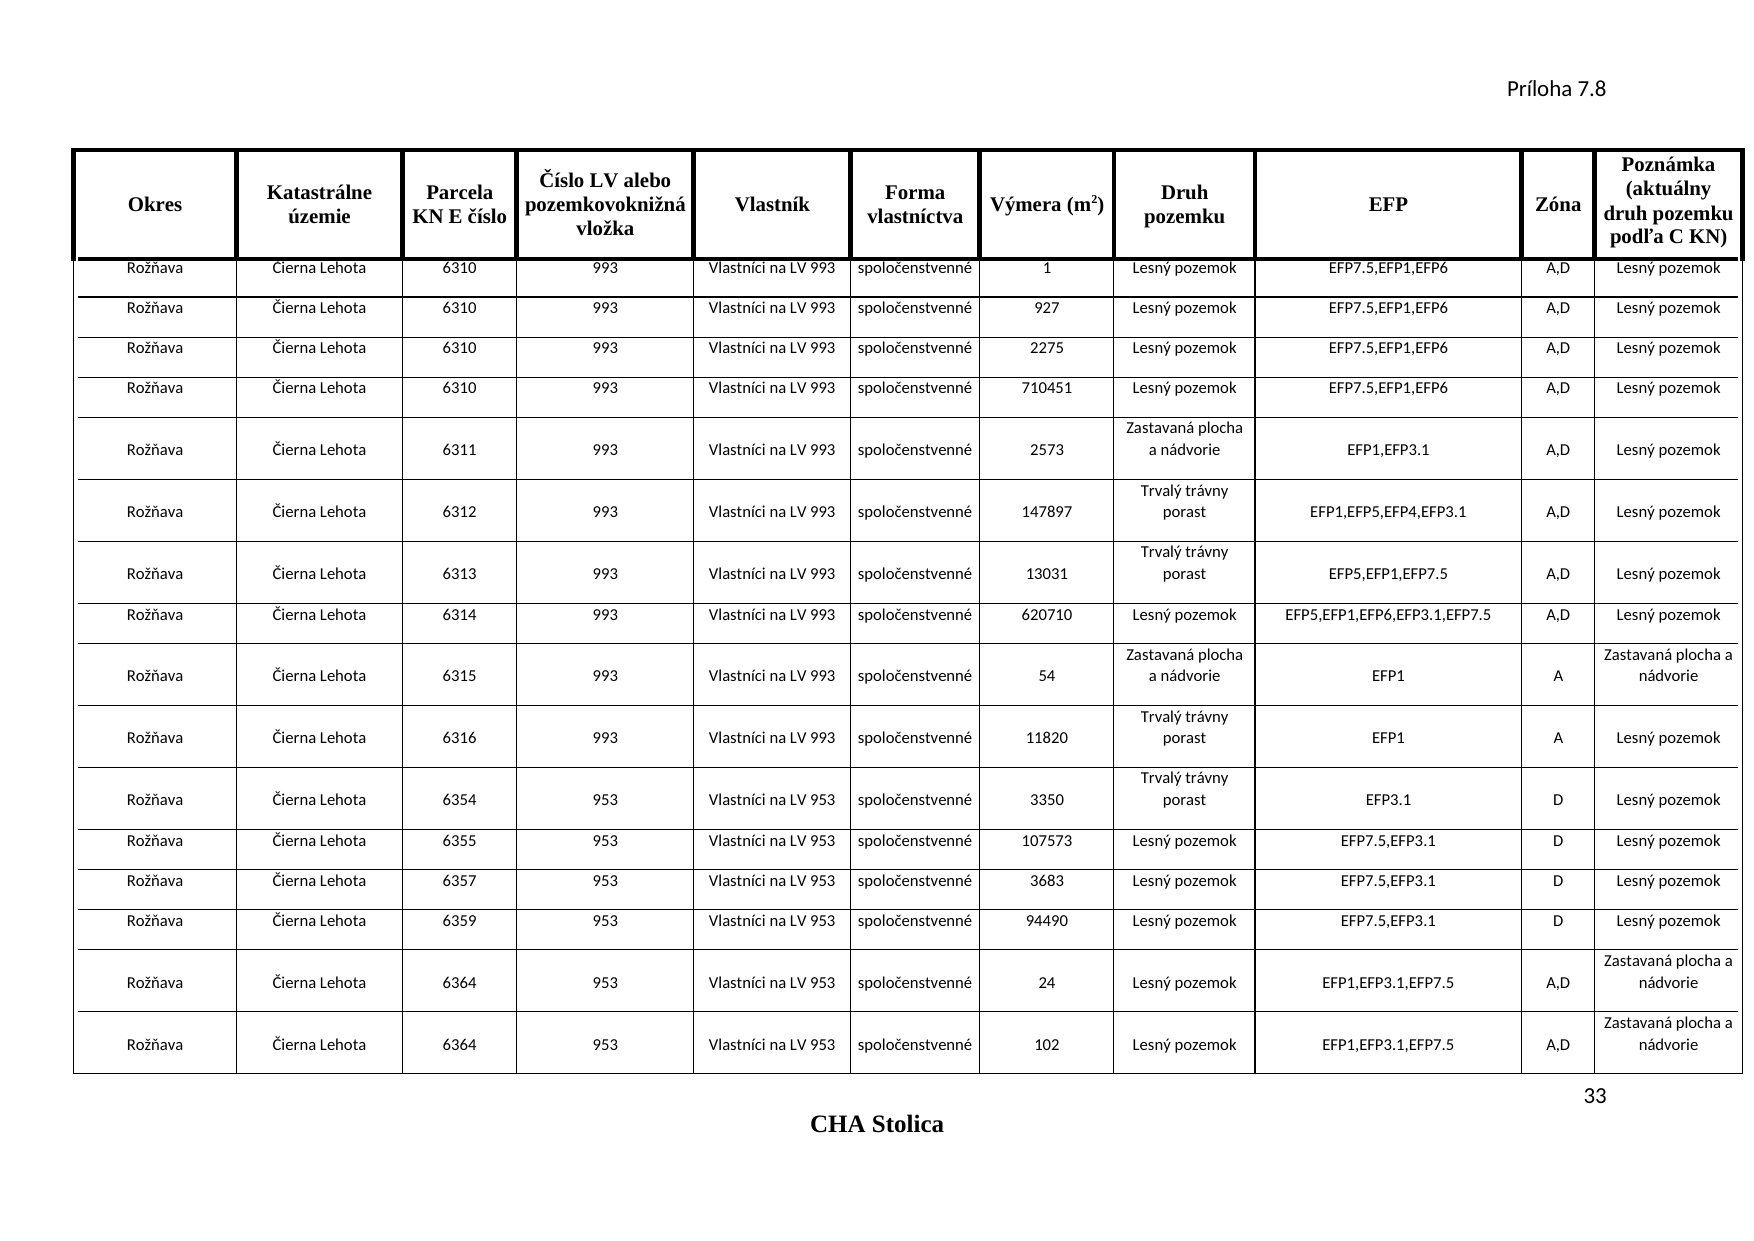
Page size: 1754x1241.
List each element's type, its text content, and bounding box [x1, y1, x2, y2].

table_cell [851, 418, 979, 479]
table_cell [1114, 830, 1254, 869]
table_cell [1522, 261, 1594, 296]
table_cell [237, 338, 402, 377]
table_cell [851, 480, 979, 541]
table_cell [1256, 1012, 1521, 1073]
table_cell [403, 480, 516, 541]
table_header Výmera (m2) [982, 152, 1112, 256]
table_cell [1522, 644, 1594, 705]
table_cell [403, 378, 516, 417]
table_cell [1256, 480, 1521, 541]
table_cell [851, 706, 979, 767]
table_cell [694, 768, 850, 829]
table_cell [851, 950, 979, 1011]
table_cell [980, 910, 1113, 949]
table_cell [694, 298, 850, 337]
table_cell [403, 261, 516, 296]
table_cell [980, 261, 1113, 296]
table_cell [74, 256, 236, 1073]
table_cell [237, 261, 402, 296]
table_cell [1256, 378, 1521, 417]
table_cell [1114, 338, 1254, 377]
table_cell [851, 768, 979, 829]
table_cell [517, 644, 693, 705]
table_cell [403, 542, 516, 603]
table_header Okres [76, 152, 234, 256]
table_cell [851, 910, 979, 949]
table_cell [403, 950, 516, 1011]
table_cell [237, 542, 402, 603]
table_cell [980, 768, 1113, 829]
table_header Vlastník [696, 152, 848, 256]
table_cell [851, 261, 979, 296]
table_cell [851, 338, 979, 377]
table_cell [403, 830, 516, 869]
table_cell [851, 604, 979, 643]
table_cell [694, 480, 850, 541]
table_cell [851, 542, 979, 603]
table_header Druh pozemku [1116, 152, 1253, 256]
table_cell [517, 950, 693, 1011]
table_header Číslo LV alebo pozemkovoknižná vložka [519, 152, 691, 256]
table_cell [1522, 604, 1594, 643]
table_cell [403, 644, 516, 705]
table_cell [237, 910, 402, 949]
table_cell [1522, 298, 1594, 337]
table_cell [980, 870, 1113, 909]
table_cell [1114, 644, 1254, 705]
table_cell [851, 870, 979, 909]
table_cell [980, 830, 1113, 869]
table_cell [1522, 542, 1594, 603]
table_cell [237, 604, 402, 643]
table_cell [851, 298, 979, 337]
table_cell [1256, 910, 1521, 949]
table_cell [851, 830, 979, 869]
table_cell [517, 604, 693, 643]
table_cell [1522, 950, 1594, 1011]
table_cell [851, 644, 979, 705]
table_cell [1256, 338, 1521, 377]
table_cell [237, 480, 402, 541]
table_header Parcela KN E číslo [405, 152, 514, 256]
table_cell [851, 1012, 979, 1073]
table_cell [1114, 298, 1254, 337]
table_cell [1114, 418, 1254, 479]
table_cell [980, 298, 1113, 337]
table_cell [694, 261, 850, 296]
table_header Katastrálne územie [239, 152, 400, 256]
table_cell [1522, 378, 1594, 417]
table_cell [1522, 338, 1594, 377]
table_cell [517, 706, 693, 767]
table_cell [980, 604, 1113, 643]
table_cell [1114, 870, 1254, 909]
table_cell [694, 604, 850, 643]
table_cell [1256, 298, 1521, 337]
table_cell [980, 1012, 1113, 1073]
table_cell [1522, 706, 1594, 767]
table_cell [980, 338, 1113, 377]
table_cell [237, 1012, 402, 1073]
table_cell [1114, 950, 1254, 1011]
table_header Poznámka (aktuálny druh pozemku podľa C KN) [1597, 152, 1740, 256]
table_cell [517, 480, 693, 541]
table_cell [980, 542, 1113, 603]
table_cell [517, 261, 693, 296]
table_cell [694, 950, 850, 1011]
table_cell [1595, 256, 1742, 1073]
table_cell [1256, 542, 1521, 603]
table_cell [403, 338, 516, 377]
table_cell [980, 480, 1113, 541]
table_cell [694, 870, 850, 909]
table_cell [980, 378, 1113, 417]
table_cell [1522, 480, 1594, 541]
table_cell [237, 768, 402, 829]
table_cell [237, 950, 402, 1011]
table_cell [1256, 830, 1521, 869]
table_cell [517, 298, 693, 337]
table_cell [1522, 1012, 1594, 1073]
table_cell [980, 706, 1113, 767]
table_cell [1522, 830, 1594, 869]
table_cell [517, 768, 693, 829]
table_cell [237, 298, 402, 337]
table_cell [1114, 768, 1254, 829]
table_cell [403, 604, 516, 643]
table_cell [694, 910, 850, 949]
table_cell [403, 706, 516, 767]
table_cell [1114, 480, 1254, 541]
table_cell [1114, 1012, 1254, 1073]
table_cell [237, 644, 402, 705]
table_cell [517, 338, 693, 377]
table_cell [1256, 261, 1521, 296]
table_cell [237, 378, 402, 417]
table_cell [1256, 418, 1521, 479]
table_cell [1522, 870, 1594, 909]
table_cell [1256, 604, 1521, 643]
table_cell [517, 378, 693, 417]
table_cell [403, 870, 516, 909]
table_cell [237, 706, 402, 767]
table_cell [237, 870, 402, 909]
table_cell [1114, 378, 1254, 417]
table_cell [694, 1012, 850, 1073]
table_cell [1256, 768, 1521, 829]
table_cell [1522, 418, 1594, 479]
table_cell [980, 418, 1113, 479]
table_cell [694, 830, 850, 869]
table_header Zóna [1524, 152, 1592, 256]
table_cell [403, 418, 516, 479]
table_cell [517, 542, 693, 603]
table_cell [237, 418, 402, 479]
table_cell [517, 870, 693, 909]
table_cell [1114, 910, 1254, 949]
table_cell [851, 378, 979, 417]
table_header EFP [1257, 152, 1519, 256]
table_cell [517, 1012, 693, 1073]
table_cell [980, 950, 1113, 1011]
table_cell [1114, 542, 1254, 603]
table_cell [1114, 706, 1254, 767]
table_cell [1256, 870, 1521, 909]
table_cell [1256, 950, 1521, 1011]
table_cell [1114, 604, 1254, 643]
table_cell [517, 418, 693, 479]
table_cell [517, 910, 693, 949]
table_header Forma vlastníctva [853, 152, 977, 256]
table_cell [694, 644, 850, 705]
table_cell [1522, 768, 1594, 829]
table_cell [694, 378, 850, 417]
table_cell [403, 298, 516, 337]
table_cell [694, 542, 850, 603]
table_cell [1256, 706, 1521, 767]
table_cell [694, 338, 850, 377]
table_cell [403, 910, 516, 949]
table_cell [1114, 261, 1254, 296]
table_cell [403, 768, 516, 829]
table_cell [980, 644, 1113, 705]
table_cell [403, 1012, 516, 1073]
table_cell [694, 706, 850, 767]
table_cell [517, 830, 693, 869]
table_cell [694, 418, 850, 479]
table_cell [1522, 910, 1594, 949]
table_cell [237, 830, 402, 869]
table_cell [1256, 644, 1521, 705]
